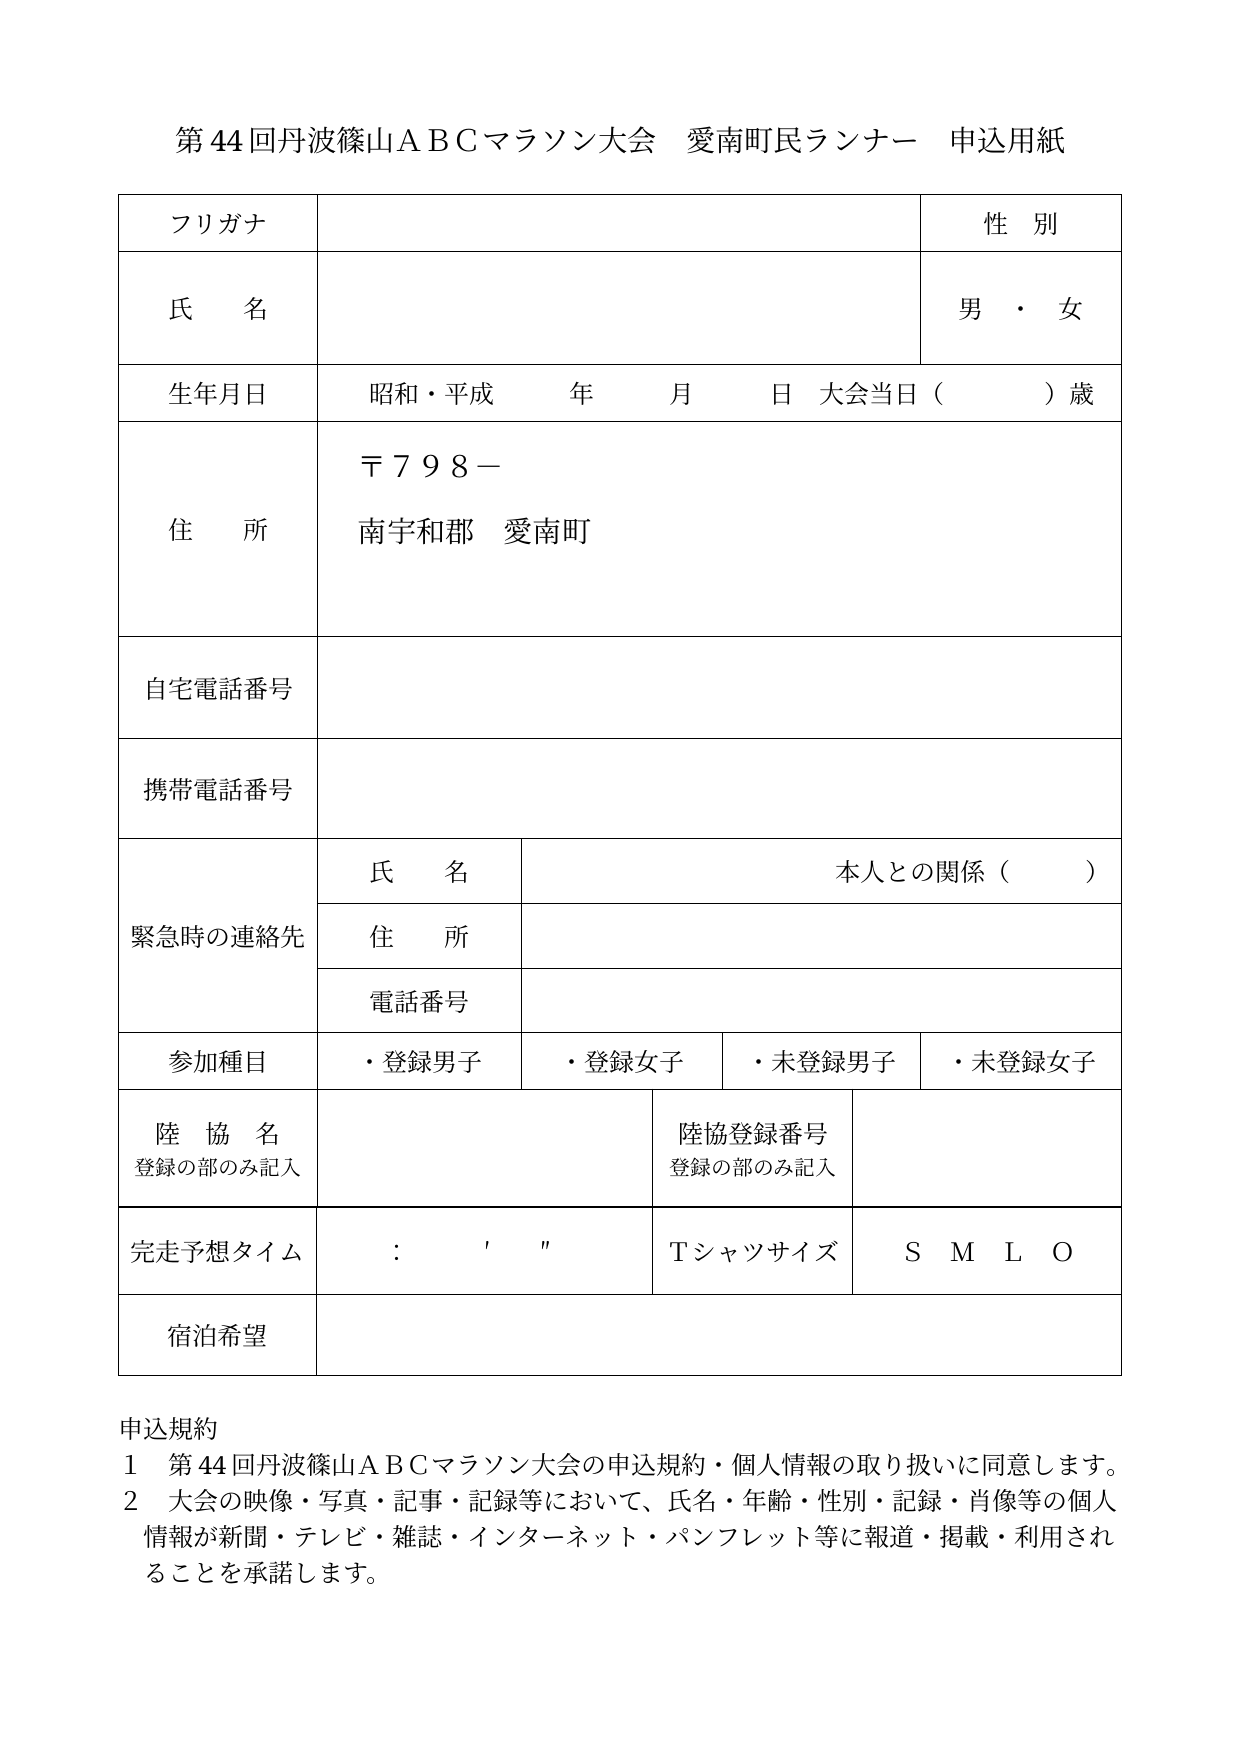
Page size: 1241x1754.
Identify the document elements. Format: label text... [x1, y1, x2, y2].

table_cell 昭和・平成 年 月 日 大会当日（ ）歳 [318, 365, 1121, 421]
table_cell [522, 969, 1121, 1032]
table_cell [853, 1090, 1121, 1206]
table_cell 住 所 [119, 422, 317, 636]
table_cell 生年月日 [119, 365, 317, 421]
table_header 性 別 [921, 195, 1121, 251]
table_header フリガナ [119, 195, 317, 251]
table_cell 陸協登録番号 登録の部のみ記入 [653, 1090, 852, 1206]
table_cell 本人との関係（ ） [522, 839, 1121, 903]
table_cell 陸 協 名 登録の部のみ記入 [119, 1090, 317, 1206]
text １ 第44回丹波篠山ＡＢＣマラソン大会の申込規約・個人情報の取り扱いに同意します。 [118, 1446, 1122, 1482]
table_cell Ｓ Ｍ Ｌ Ｏ [853, 1208, 1121, 1294]
table_cell 宿泊希望 [119, 1295, 316, 1375]
table_cell Ｔシャツサイズ [653, 1208, 852, 1294]
table_cell [318, 637, 1121, 738]
table_header [318, 195, 920, 251]
table_cell 緊急時の連絡先 [119, 839, 317, 1032]
table_cell 男 ・ 女 [921, 252, 1121, 364]
table_cell 参加種目 [119, 1033, 317, 1088]
text 申込規約 [118, 1410, 1122, 1446]
table_cell 電話番号 [318, 969, 521, 1032]
table_cell 携帯電話番号 [119, 739, 317, 838]
text ることを承諾します。 [118, 1554, 1122, 1590]
table_cell ・未登録女子 [921, 1033, 1121, 1088]
table_cell 住 所 [318, 904, 521, 967]
table_cell 氏 名 [119, 252, 317, 364]
text ２ 大会の映像・写真・記事・記録等において、氏名・年齢・性別・記録・肖像等の個人 [118, 1482, 1122, 1518]
text 第44回丹波篠山ＡＢＣマラソン大会 愛南町民ランナー 申込用紙 [118, 118, 1122, 160]
table_cell ・未登録男子 [723, 1033, 920, 1088]
table_cell 〒７９８－ 南宇和郡 愛南町 [318, 422, 1121, 636]
table_cell 氏 名 [318, 839, 521, 903]
table_cell [318, 739, 1121, 838]
table_cell [318, 252, 920, 364]
text 情報が新聞・テレビ・雑誌・インターネット・パンフレット等に報道・掲載・利用され [118, 1518, 1122, 1554]
table_cell 完走予想タイム [119, 1208, 316, 1294]
table_cell ・登録男子 [318, 1033, 521, 1088]
table_cell [318, 1090, 652, 1206]
table_cell [522, 904, 1121, 967]
table_cell ： ′ ″ [317, 1208, 652, 1294]
table_cell ・登録女子 [522, 1033, 722, 1088]
table_cell [317, 1295, 1121, 1375]
table_cell 自宅電話番号 [119, 637, 317, 738]
